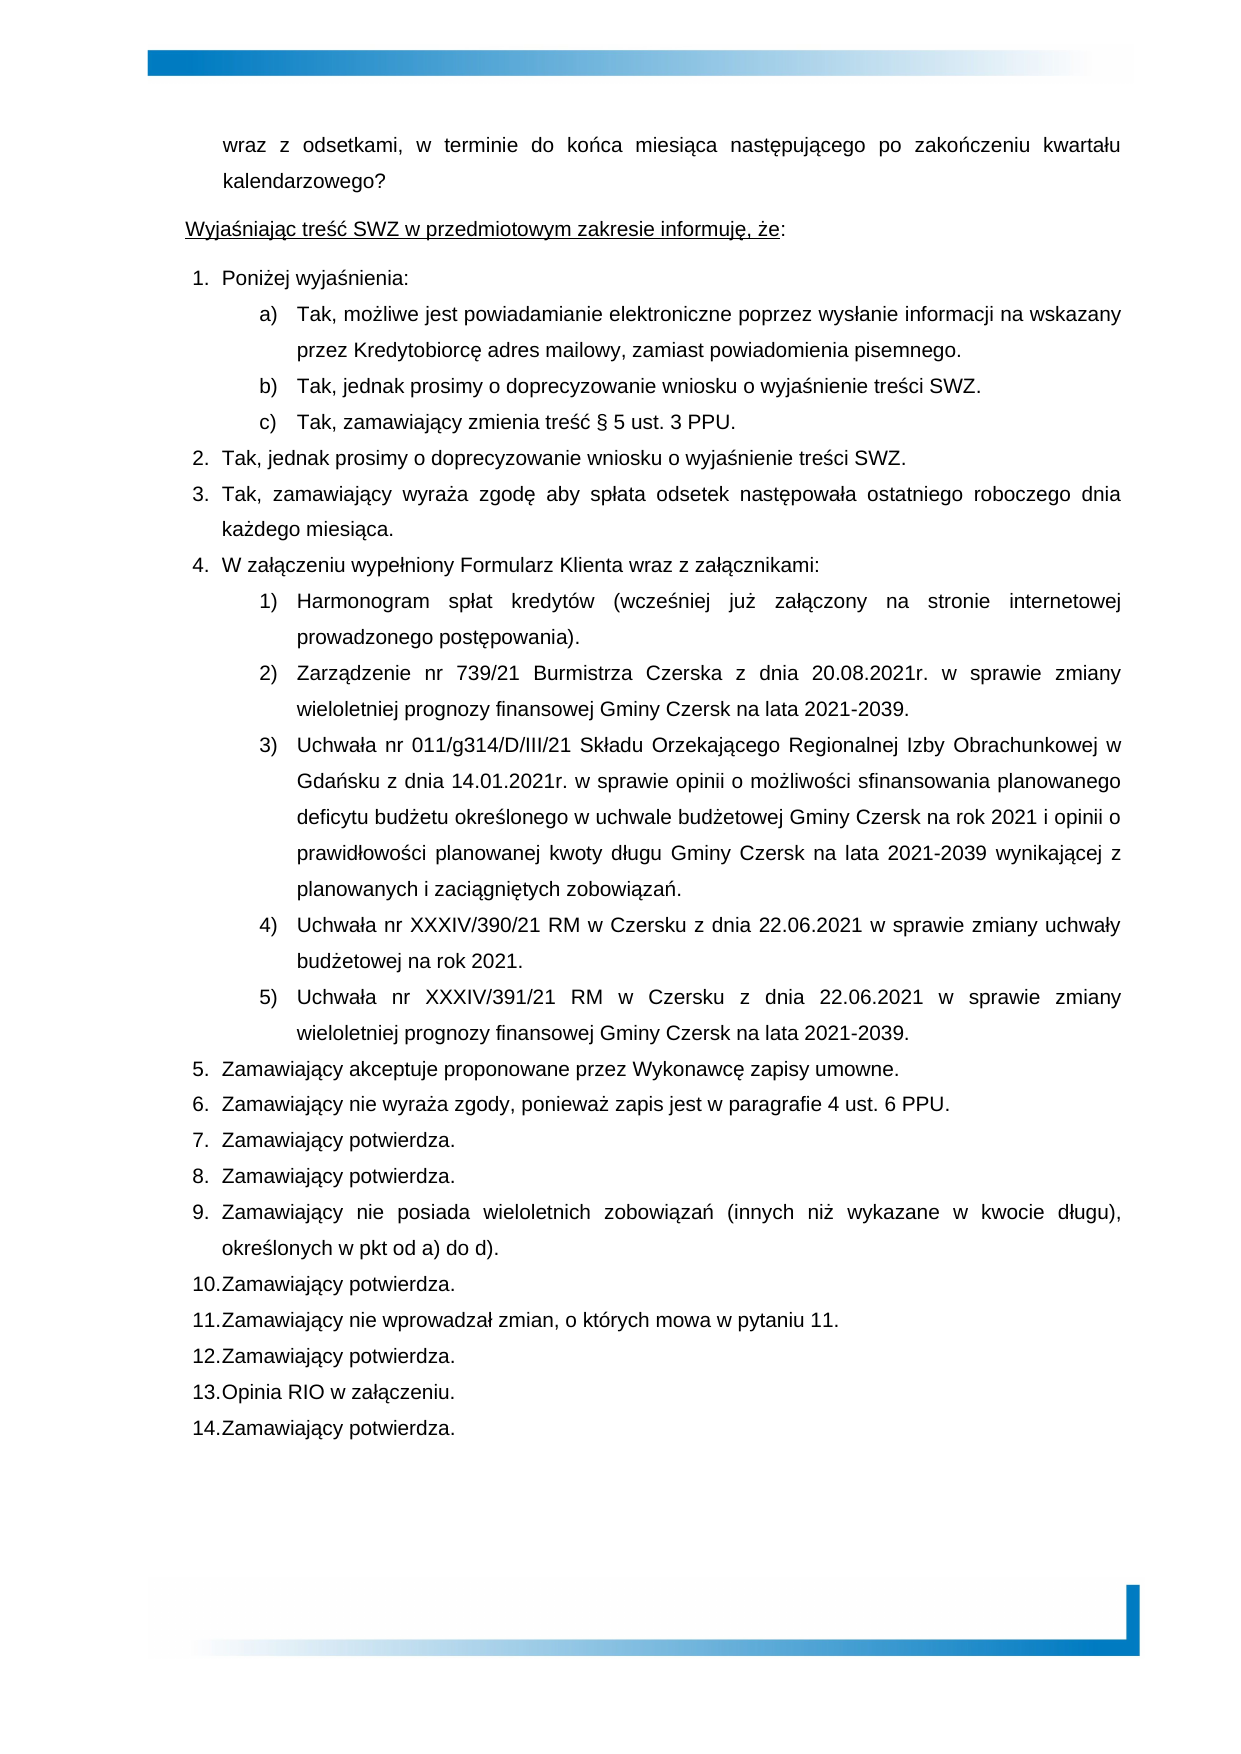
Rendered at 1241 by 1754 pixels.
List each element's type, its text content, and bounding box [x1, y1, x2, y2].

list Uchwała nr 011/g314/D/III/21 Składu Orzekającego Regionalnej Izby Obrachunkowej w Gdańsku z dnia 14.01.2021r. w sprawie opinii o możliwości sfinansowania planowanego deficytu budżetu określonego w uchwale budżetowej Gminy Czersk na rok 2021 i opinii o prawidłowości planowanej kwoty długu Gminy Czersk na lata 2021-2039 wynikającej z planowanych i zaciągniętych zobowiązań. [259, 733, 1122, 901]
list Tak, jednak prosimy o doprecyzowanie wniosku o wyjaśnienie treści SWZ. [192, 445, 1122, 469]
list Harmonogram spłat kredytów (wcześniej już załączony na stronie internetowej prowadzonego postępowania). [259, 589, 1122, 649]
list Zamawiający akceptuje proponowane przez Wykonawcę zapisy umowne. [192, 1056, 1122, 1080]
list W załączeniu wypełniony Formularz Klienta wraz z załącznikami: [192, 553, 1122, 577]
list Zamawiający potwierdza. [192, 1164, 1122, 1188]
list Zamawiający nie wprowadzał zmian, o których mowa w pytaniu 11. [192, 1308, 1122, 1332]
list Tak, możliwe jest powiadamianie elektroniczne poprzez wysłanie informacji na wskazany przez Kredytobiorcę adres mailowy, zamiast powiadomienia pisemnego. [259, 302, 1122, 362]
list Uchwała nr XXXIV/390/21 RM w Czersku z dnia 22.06.2021 w sprawie zmiany uchwały budżetowej na rok 2021. [259, 913, 1122, 972]
list Tak, zamawiający wyraża zgodę aby spłata odsetek następowała ostatniego roboczego dnia każdego miesiąca. [192, 481, 1122, 541]
list Zamawiający potwierdza. [192, 1128, 1122, 1152]
list Zarządzenie nr 739/21 Burmistrza Czerska z dnia 20.08.2021r. w sprawie zmiany wieloletniej prognozy finansowej Gminy Czersk na lata 2021-2039. [259, 661, 1122, 721]
list Opinia RIO w załączeniu. [192, 1380, 1122, 1404]
list Zamawiający potwierdza. [192, 1416, 1122, 1440]
list Poniżej wyjaśnienia: [192, 266, 1122, 290]
text Wyjaśniając treść SWZ w przedmiotowym zakresie informuję, że: [185, 217, 1122, 241]
list Zamawiający nie posiada wieloletnich zobowiązań (innych niż wykazane w kwocie długu), określonych w pkt od a) do d). [192, 1200, 1122, 1260]
list Uchwała nr XXXIV/391/21 RM w Czersku z dnia 22.06.2021 w sprawie zmiany wieloletniej prognozy finansowej Gminy Czersk na lata 2021-2039. [259, 984, 1122, 1044]
list Zamawiający potwierdza. [192, 1272, 1122, 1296]
list Zamawiający potwierdza. [192, 1344, 1122, 1368]
picture [147, 1577, 1145, 1659]
list Tak, zamawiający zmienia treść § 5 ust. 3 PPU. [259, 409, 1122, 433]
list Zamawiający nie wyraża zgody, ponieważ zapis jest w paragrafie 4 ust. 6 PPU. [192, 1092, 1122, 1116]
picture [147, 44, 1134, 84]
list Tak, jednak prosimy o doprecyzowanie wniosku o wyjaśnienie treści SWZ. [259, 373, 1122, 397]
